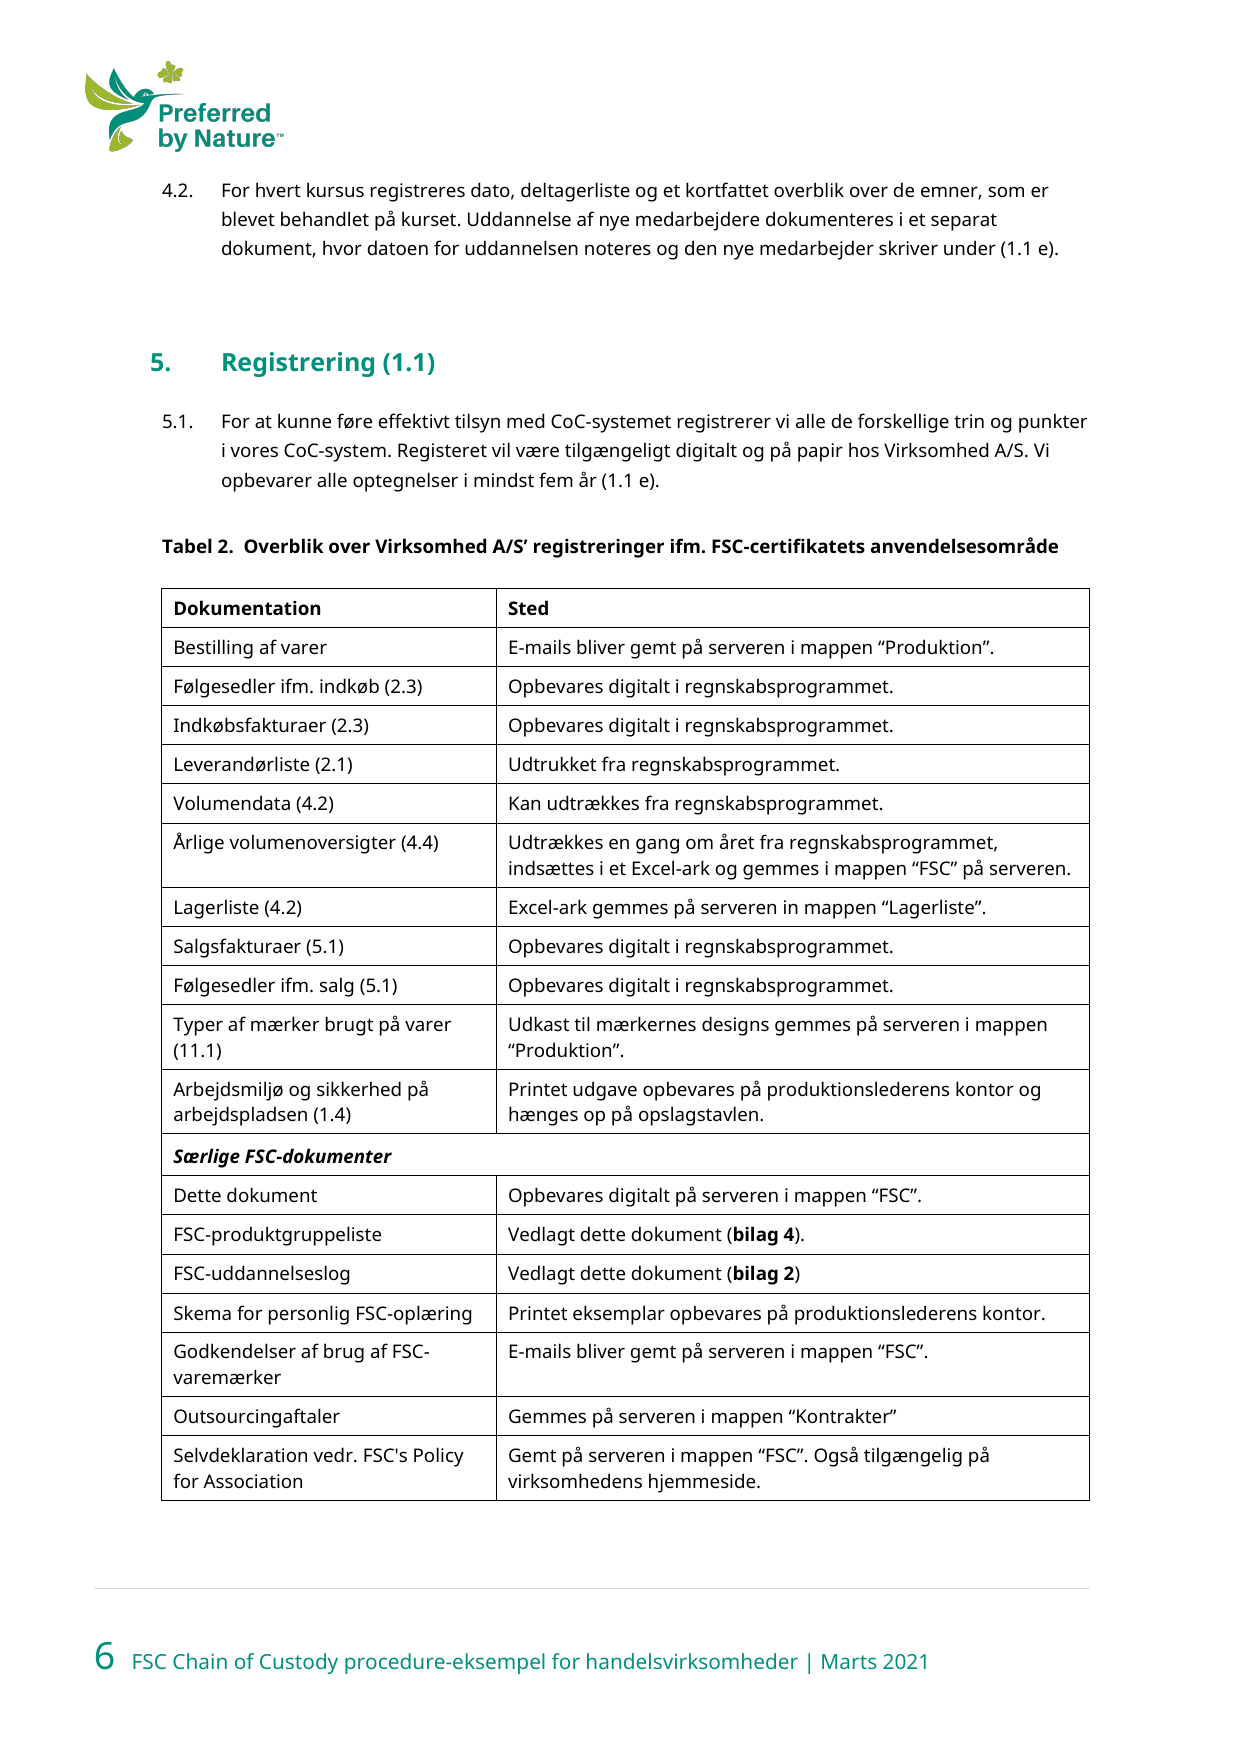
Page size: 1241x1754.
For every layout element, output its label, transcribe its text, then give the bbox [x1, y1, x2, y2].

table_cell Outsourcingaftaler [162, 1397, 496, 1435]
table_cell Opbevares digitalt i regnskabsprogrammet. [497, 966, 1089, 1004]
table_cell Selvdeklaration vedr. FSC's Policy for Association [162, 1436, 496, 1500]
table_cell Godkendelser af brug af FSC-varemærker [162, 1333, 496, 1396]
table_cell Excel-ark gemmes på serveren in mappen “Lagerliste”. [497, 888, 1089, 926]
table_cell FSC-uddannelseslog [162, 1255, 496, 1292]
table_cell Dette dokument [162, 1176, 496, 1214]
table_cell Volumendata (4.2) [162, 784, 496, 822]
table_cell Årlige volumenoversigter (4.4) [162, 824, 496, 887]
table_cell Typer af mærker brugt på varer (11.1) [162, 1005, 496, 1069]
table_header Dokumentation [162, 589, 496, 627]
table_cell Lagerliste (4.2) [162, 888, 496, 926]
picture [61, 36, 310, 177]
table_cell Gemt på serveren i mappen “FSC”. Også tilgængelig på virksomhedens hjemmeside. [497, 1436, 1089, 1500]
table_cell Særlige FSC-dokumenter [162, 1134, 1089, 1175]
table_cell Udtrukket fra regnskabsprogrammet. [497, 745, 1089, 783]
table_cell E-mails bliver gemt på serveren i mappen “FSC”. [497, 1333, 1089, 1396]
table_cell FSC-produktgruppeliste [162, 1215, 496, 1253]
table_cell Opbevares digitalt i regnskabsprogrammet. [497, 927, 1089, 965]
list For at kunne føre effektivt tilsyn med CoC-systemet registrerer vi alle de forskellige trin og punkter i vores CoC-system. Registeret vil være tilgængeligt digitalt og på papir hos Virksomhed A/S. Vi opbevarer alle optegnelser i mindst fem år (1.1 e). [162, 408, 1090, 492]
table_cell Salgsfakturaer (5.1) [162, 927, 496, 965]
table_cell Vedlagt dette dokument (bilag 2) [497, 1255, 1089, 1292]
table_cell Skema for personlig FSC-oplæring [162, 1294, 496, 1332]
list For hvert kursus registreres dato, deltagerliste og et kortfattet overblik over de emner, som er blevet behandlet på kurset. Uddannelse af nye medarbejdere dokumenteres i et separat dokument, hvor datoen for uddannelsen noteres og den nye medarbejder skriver under (1.1 e). [162, 177, 1090, 261]
table_cell Følgesedler ifm. indkøb (2.3) [162, 667, 496, 705]
table_cell Kan udtrækkes fra regnskabsprogrammet. [497, 784, 1089, 822]
table_cell Printet udgave opbevares på produktionslederens kontor og hænges op på opslagstavlen. [497, 1070, 1089, 1133]
table_cell Arbejdsmiljø og sikkerhed på arbejdspladsen (1.4) [162, 1070, 496, 1133]
list Registrering (1.1) [150, 344, 1090, 378]
table_cell E-mails bliver gemt på serveren i mappen “Produktion”. [497, 628, 1089, 666]
table_cell Leverandørliste (2.1) [162, 745, 496, 783]
table_header Sted [497, 589, 1089, 627]
table_cell Opbevares digitalt på serveren i mappen “FSC”. [497, 1176, 1089, 1214]
table_cell Vedlagt dette dokument (bilag 4). [497, 1215, 1089, 1253]
table_cell Opbevares digitalt i regnskabsprogrammet. [497, 667, 1089, 705]
table_cell Udkast til mærkernes designs gemmes på serveren i mappen “Produktion”. [497, 1005, 1089, 1069]
table_cell Gemmes på serveren i mappen “Kontrakter” [497, 1397, 1089, 1435]
text Tabel 2. Overblik over Virksomhed A/S’ registreringer ifm. FSC-certifikatets anvendelsesområde [162, 534, 1090, 559]
table_cell Printet eksemplar opbevares på produktionslederens kontor. [497, 1294, 1089, 1332]
table_cell Opbevares digitalt i regnskabsprogrammet. [497, 706, 1089, 744]
table_cell Følgesedler ifm. salg (5.1) [162, 966, 496, 1004]
table_cell Udtrækkes en gang om året fra regnskabsprogrammet, indsættes i et Excel-ark og gemmes i mappen “FSC” på serveren. [497, 824, 1089, 887]
table_cell Indkøbsfakturaer (2.3) [162, 706, 496, 744]
table_cell Bestilling af varer [162, 628, 496, 666]
